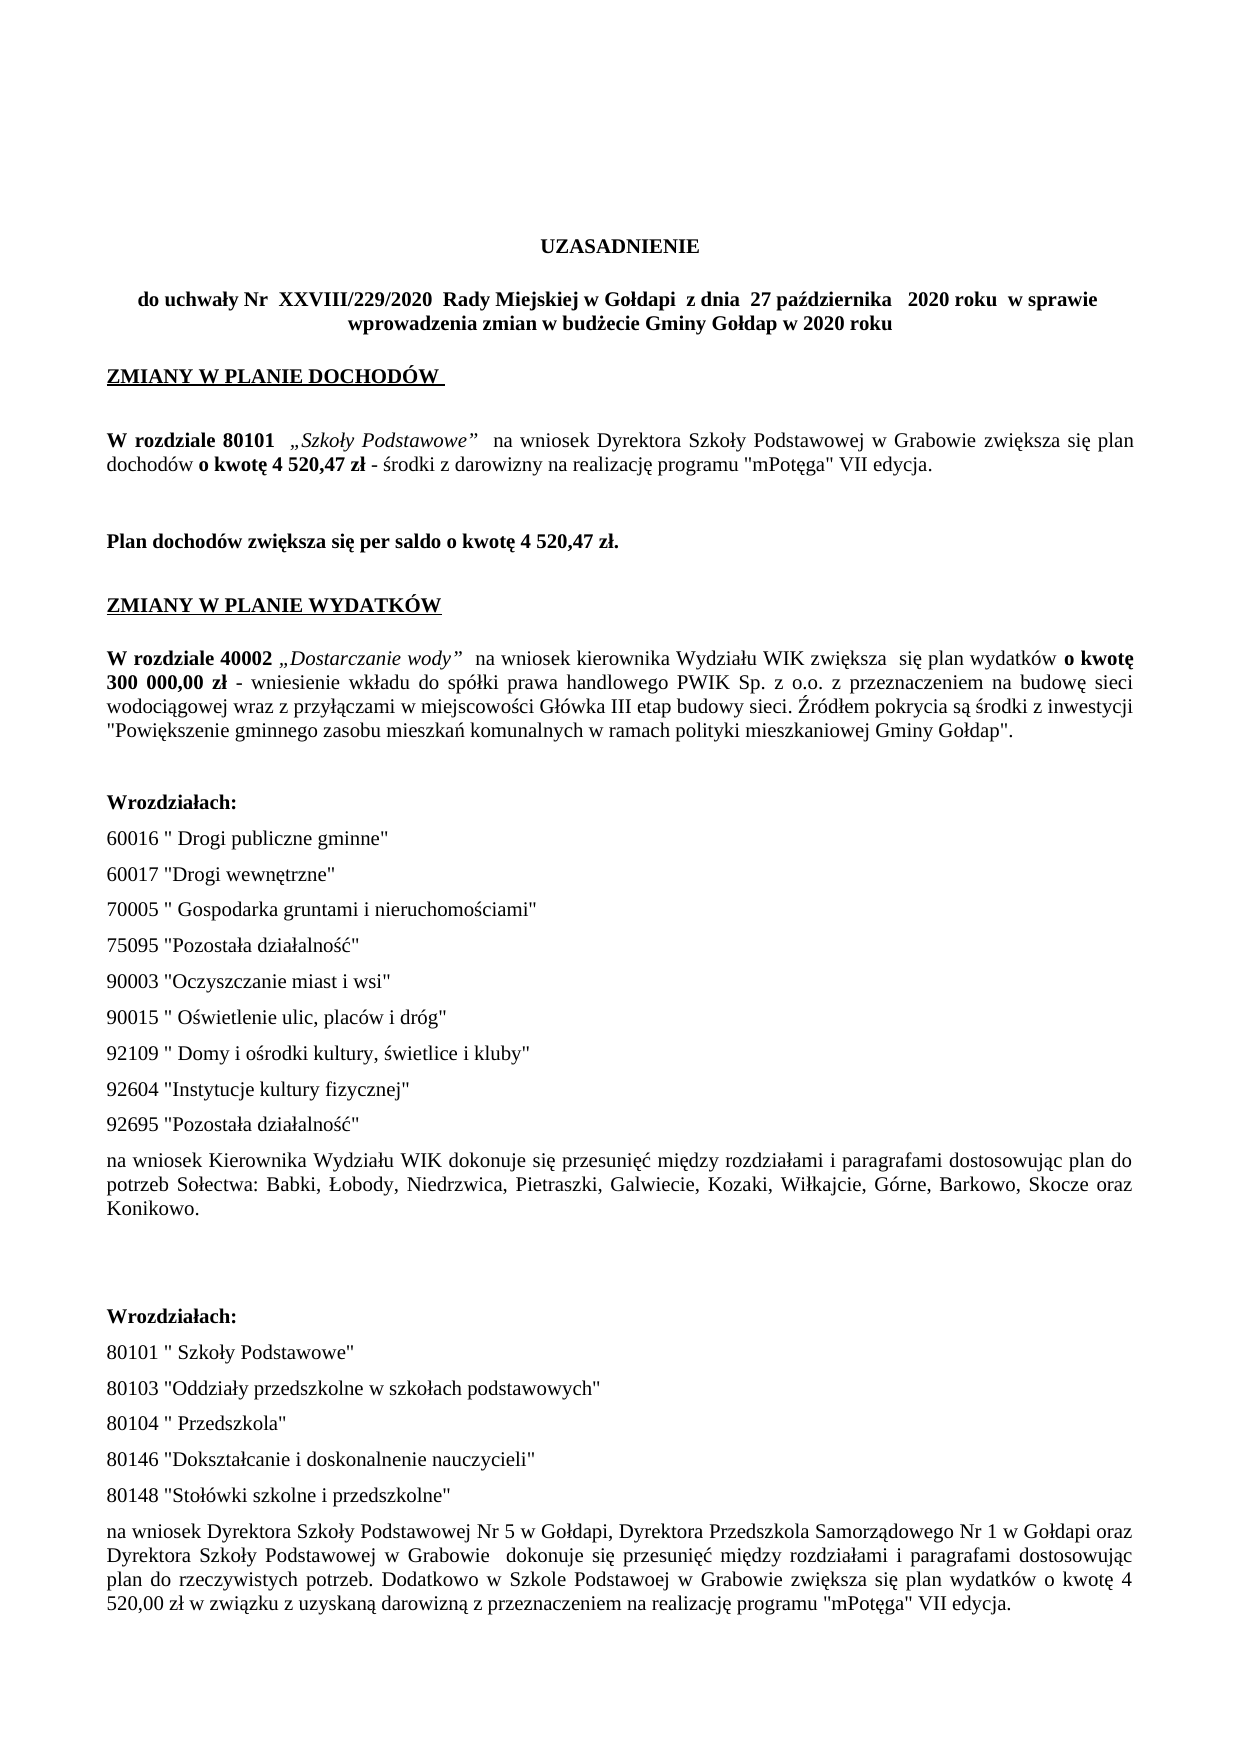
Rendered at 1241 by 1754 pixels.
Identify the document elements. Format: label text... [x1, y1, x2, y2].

text Wrozdziałach: [106, 1304, 1134, 1328]
text 80148 "Stołówki szkolne i przedszkolne" [106, 1483, 1134, 1507]
text 70005 " Gospodarka gruntami i nieruchomościami" [106, 897, 1134, 921]
text na wniosek Kierownika Wydziału WIK dokonuje się przesunięć między rozdziałami i paragrafami dostosowując plan do potrzeb Sołectwa: Babki, Łobody, Niedrzwica, Pietraszki, Galwiecie, Kozaki, Wiłkajcie, Górne, Barkowo, Skocze oraz Konikowo. [106, 1148, 1134, 1220]
text 75095 "Pozostała działalność" [106, 933, 1134, 957]
text W rozdziale 40002 „Dostarczanie wody” na wniosek kierownika Wydziału WIK zwiększa się plan wydatków o kwotę 300 000,00 zł - wniesienie wkładu do spółki prawa handlowego PWIK Sp. z o.o. z przeznaczeniem na budowę sieci wodociągowej wraz z przyłączami w miejscowości Główka III etap budowy sieci. Źródłem pokrycia są środki z inwestycji "Powiększenie gminnego zasobu mieszkań komunalnych w ramach polityki mieszkaniowej Gminy Gołdap". [106, 646, 1134, 742]
text 60017 "Drogi wewnętrzne" [106, 862, 1134, 886]
text 80146 "Dokształcanie i doskonalnenie nauczycieli" [106, 1447, 1134, 1471]
text 80104 " Przedszkola" [106, 1411, 1134, 1435]
text na wniosek Dyrektora Szkoły Podstawowej Nr 5 w Gołdapi, Dyrektora Przedszkola Samorządowego Nr 1 w Gołdapi oraz Dyrektora Szkoły Podstawowej w Grabowie dokonuje się przesunięć między rozdziałami i paragrafami dostosowując plan do rzeczywistych potrzeb. Dodatkowo w Szkole Podstawoej w Grabowie zwiększa się plan wydatków o kwotę 4 520,00 zł w związku z uzyskaną darowizną z przeznaczeniem na realizację programu "mPotęga" VII edycja. [106, 1519, 1134, 1615]
text 60016 " Drogi publiczne gminne" [106, 826, 1134, 850]
text UZASADNIENIE [106, 234, 1134, 258]
text W rozdziale 80101 „Szkoły Podstawowe” na wniosek Dyrektora Szkoły Podstawowej w Grabowie zwiększa się plan dochodów o kwotę 4 520,47 zł - środki z darowizny na realizację programu "mPotęga" VII edycja. [106, 428, 1134, 476]
text 92695 "Pozostała działalność" [106, 1112, 1134, 1136]
text ZMIANY W PLANIE WYDATKÓW [106, 593, 1134, 617]
text 92604 "Instytucje kultury fizycznej" [106, 1077, 1134, 1101]
text 80103 "Oddziały przedszkolne w szkołach podstawowych" [106, 1376, 1134, 1399]
text do uchwały Nr XXVIII/229/2020 Rady Miejskiej w Gołdapi z dnia 27 października 2020 roku w sprawie wprowadzenia zmian w budżecie Gminy Gołdap w 2020 roku [106, 287, 1134, 335]
text Plan dochodów zwiększa się per saldo o kwotę 4 520,47 zł. [106, 529, 1134, 553]
text Wrozdziałach: [106, 790, 1134, 814]
text 90003 "Oczyszczanie miast i wsi" [106, 969, 1134, 993]
text 80101 " Szkoły Podstawowe" [106, 1340, 1134, 1364]
text 90015 " Oświetlenie ulic, placów i dróg" [106, 1005, 1134, 1029]
text 92109 " Domy i ośrodki kultury, świetlice i kluby" [106, 1041, 1134, 1065]
text ZMIANY W PLANIE DOCHODÓW [106, 364, 1134, 388]
